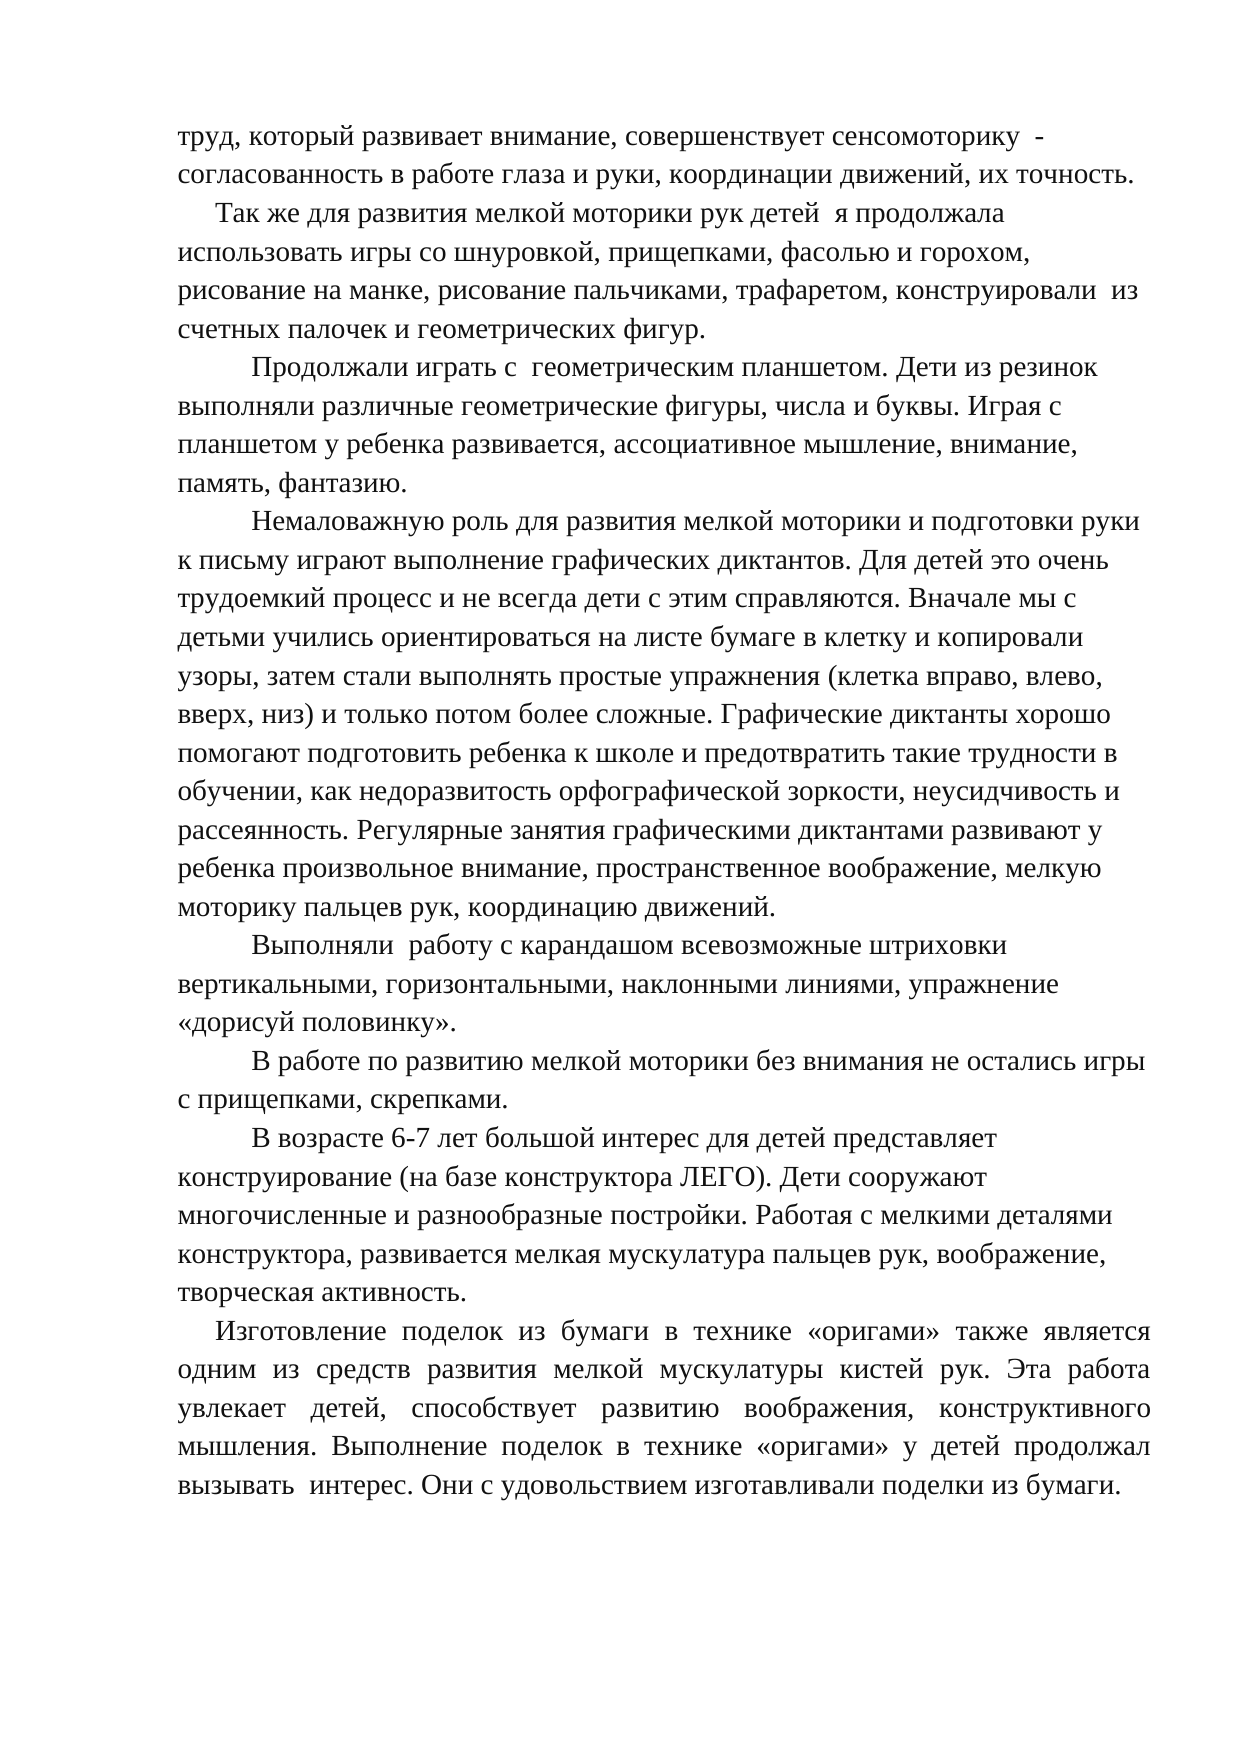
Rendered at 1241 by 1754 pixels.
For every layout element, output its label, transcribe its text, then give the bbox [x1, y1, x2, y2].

text Выполняли работу с карандашом всевозможные штриховки вертикальными, горизонтальными, наклонными линиями, упражнение «дорисуй половинку». [177, 927, 1152, 1038]
text Продолжали играть с геометрическим планшетом. Дети из резинок выполняли различные геометрические фигуры, числа и буквы. Играя с планшетом у ребенка развивается, ассоциативное мышление, внимание, память, фантазию. [177, 349, 1152, 498]
text В работе по развитию мелкой моторики без внимания не остались игры с прищепками, скрепками. [177, 1043, 1152, 1115]
text Так же для развития мелкой моторики рук детей я продолжала использовать игры со шнуровкой, прищепками, фасолью и горохом, рисование на манке, рисование пальчиками, трафаретом, конструировали из счетных палочек и геометрических фигур. [177, 195, 1152, 344]
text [177, 118, 1152, 190]
text В возрасте 6-7 лет большой интерес для детей представляет конструирование (на базе конструктора ЛЕГО). Дети сооружают многочисленные и разнообразные постройки. Работая с мелкими деталями конструктора, развивается мелкая мускулатура пальцев рук, воображение, творческая активность. [177, 1120, 1152, 1308]
text Немаловажную роль для развития мелкой моторики и подготовки руки к письму играют выполнение графических диктантов. Для детей это очень трудоемкий процесс и не всегда дети с этим справляются. Вначале мы с детьми учились ориентироваться на листе бумаге в клетку и копировали узоры, затем стали выполнять простые упражнения (клетка вправо, влево, вверх, низ) и только потом более сложные. Графические диктанты хорошо помогают подготовить ребенка к школе и предотвратить такие трудности в обучении, как недоразвитость орфографической зоркости, неусидчивость и рассеянность. Регулярные занятия графическими диктантами развивают у ребенка произвольное внимание, пространственное воображение, мелкую моторику пальцев рук, координацию движений. [177, 503, 1152, 922]
text Изготовление поделок из бумаги в технике «оригами» также является одним из средств развития мелкой мускулатуры кистей рук. Эта работа увлекает детей, способствует развитию воображения, конструктивного мышления. Выполнение поделок в технике «оригами» у детей продолжал вызывать интерес. Они с удовольствием изготавливали поделки из бумаги. [177, 1313, 1152, 1501]
